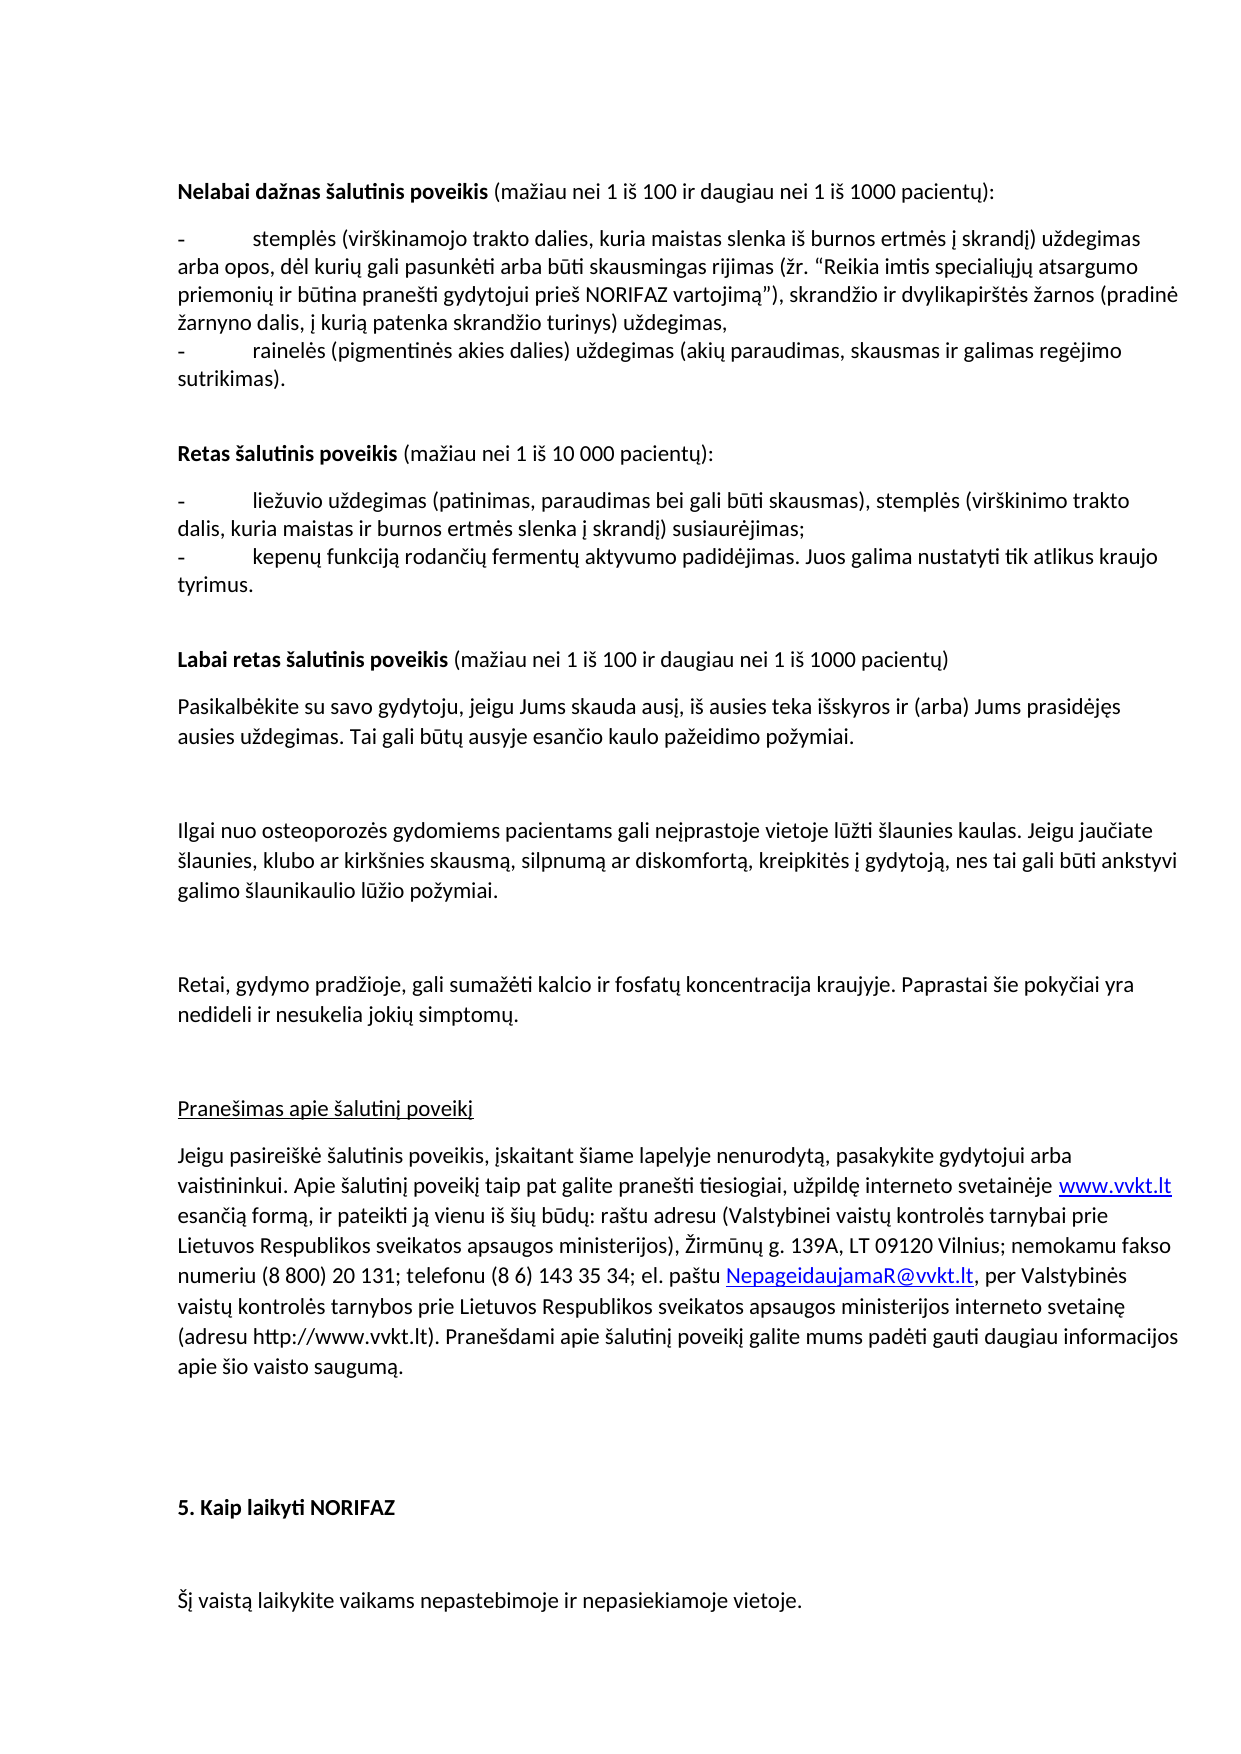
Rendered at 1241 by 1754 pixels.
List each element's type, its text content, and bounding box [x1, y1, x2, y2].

text Nelabai dažnas šalutinis poveikis (mažiau nei 1 iš 100 ir daugiau nei 1 iš 1000 pacientų): [177, 177, 1181, 205]
text Retai, gydymo pradžioje, gali sumažėti kalcio ir fosfatų koncentracija kraujyje. Paprastai šie pokyčiai yra nedideli ir nesukelia jokių simptomų. [177, 970, 1181, 1028]
list liežuvio uždegimas (patinimas, paraudimas bei gali būti skausmas), stemplės (virškinimo trakto dalis, kuria maistas ir burnos ertmės slenka į skrandį) susiaurėjimas; [177, 486, 1181, 542]
text Pasikalbėkite su savo gydytoju, jeigu Jums skauda ausį, iš ausies teka išskyros ir (arba) Jums prasidėjęs ausies uždegimas. Tai gali būtų ausyje esančio kaulo pažeidimo požymiai. [177, 692, 1181, 750]
list Jeigu pasireiškė šalutinis poveikis, įskaitant šiame lapelyje nenurodytą, pasakykite gydytojui arba vaistininkui. Apie šalutinį poveikį taip pat galite pranešti tiesiogiai, užpildę interneto svetainėje www.vvkt.lt esančią formą, ir pateikti ją vienu iš šių būdų: raštu adresu (Valstybinei vaistų kontrolės tarnybai prie Lietuvos Respublikos sveikatos apsaugos ministerijos), Žirmūnų g. 139A, LT 09120 Vilnius; nemokamu fakso numeriu (8 800) 20 131; telefonu (8 6) 143 35 34; el. paštu NepageidaujamaR@vvkt.lt, per Valstybinės vaistų kontrolės tarnybos prie Lietuvos Respublikos sveikatos apsaugos ministerijos interneto svetainę (adresu http://www.vvkt.lt). Pranešdami apie šalutinį poveikį galite mums padėti gauti daugiau informacijos apie šio vaisto saugumą. [177, 1141, 1181, 1380]
list stemplės (virškinamojo trakto dalies, kuria maistas slenka iš burnos ertmės į skrandį) uždegimas arba opos, dėl kurių gali pasunkėti arba būti skausmingas rijimas (žr. “Reikia imtis specialiųjų atsargumo priemonių ir būtina pranešti gydytojui prieš NORIFAZ vartojimą”), skrandžio ir dvylikapirštės žarnos (pradinė žarnyno dalis, į kurią patenka skrandžio turinys) uždegimas, [177, 224, 1181, 336]
list Pranešimas apie šalutinį poveikį [177, 1094, 1181, 1122]
text Šį vaistą laikykite vaikams nepastebimoje ir nepasiekiamoje vietoje. [177, 1587, 1181, 1614]
list kepenų funkciją rodančių fermentų aktyvumo padidėjimas. Juos galima nustatyti tik atlikus kraujo tyrimus. [177, 542, 1181, 598]
list rainelės (pigmentinės akies dalies) uždegimas (akių paraudimas, skausmas ir galimas regėjimo sutrikimas). [177, 336, 1181, 392]
text Ilgai nuo osteoporozės gydomiems pacientams gali neįprastoje vietoje lūžti šlaunies kaulas. Jeigu jaučiate šlaunies, klubo ar kirkšnies skausmą, silpnumą ar diskomfortą, kreipkitės į gydytoją, nes tai gali būti ankstyvi galimo šlaunikaulio lūžio požymiai. [177, 816, 1181, 904]
text Retas šalutinis poveikis (mažiau nei 1 iš 10 000 pacientų): [177, 439, 1181, 467]
text Labai retas šalutinis poveikis (mažiau nei 1 iš 100 ir daugiau nei 1 iš 1000 pacientų) [177, 645, 1181, 673]
text 5. Kaip laikyti NORIFAZ [177, 1493, 1181, 1521]
